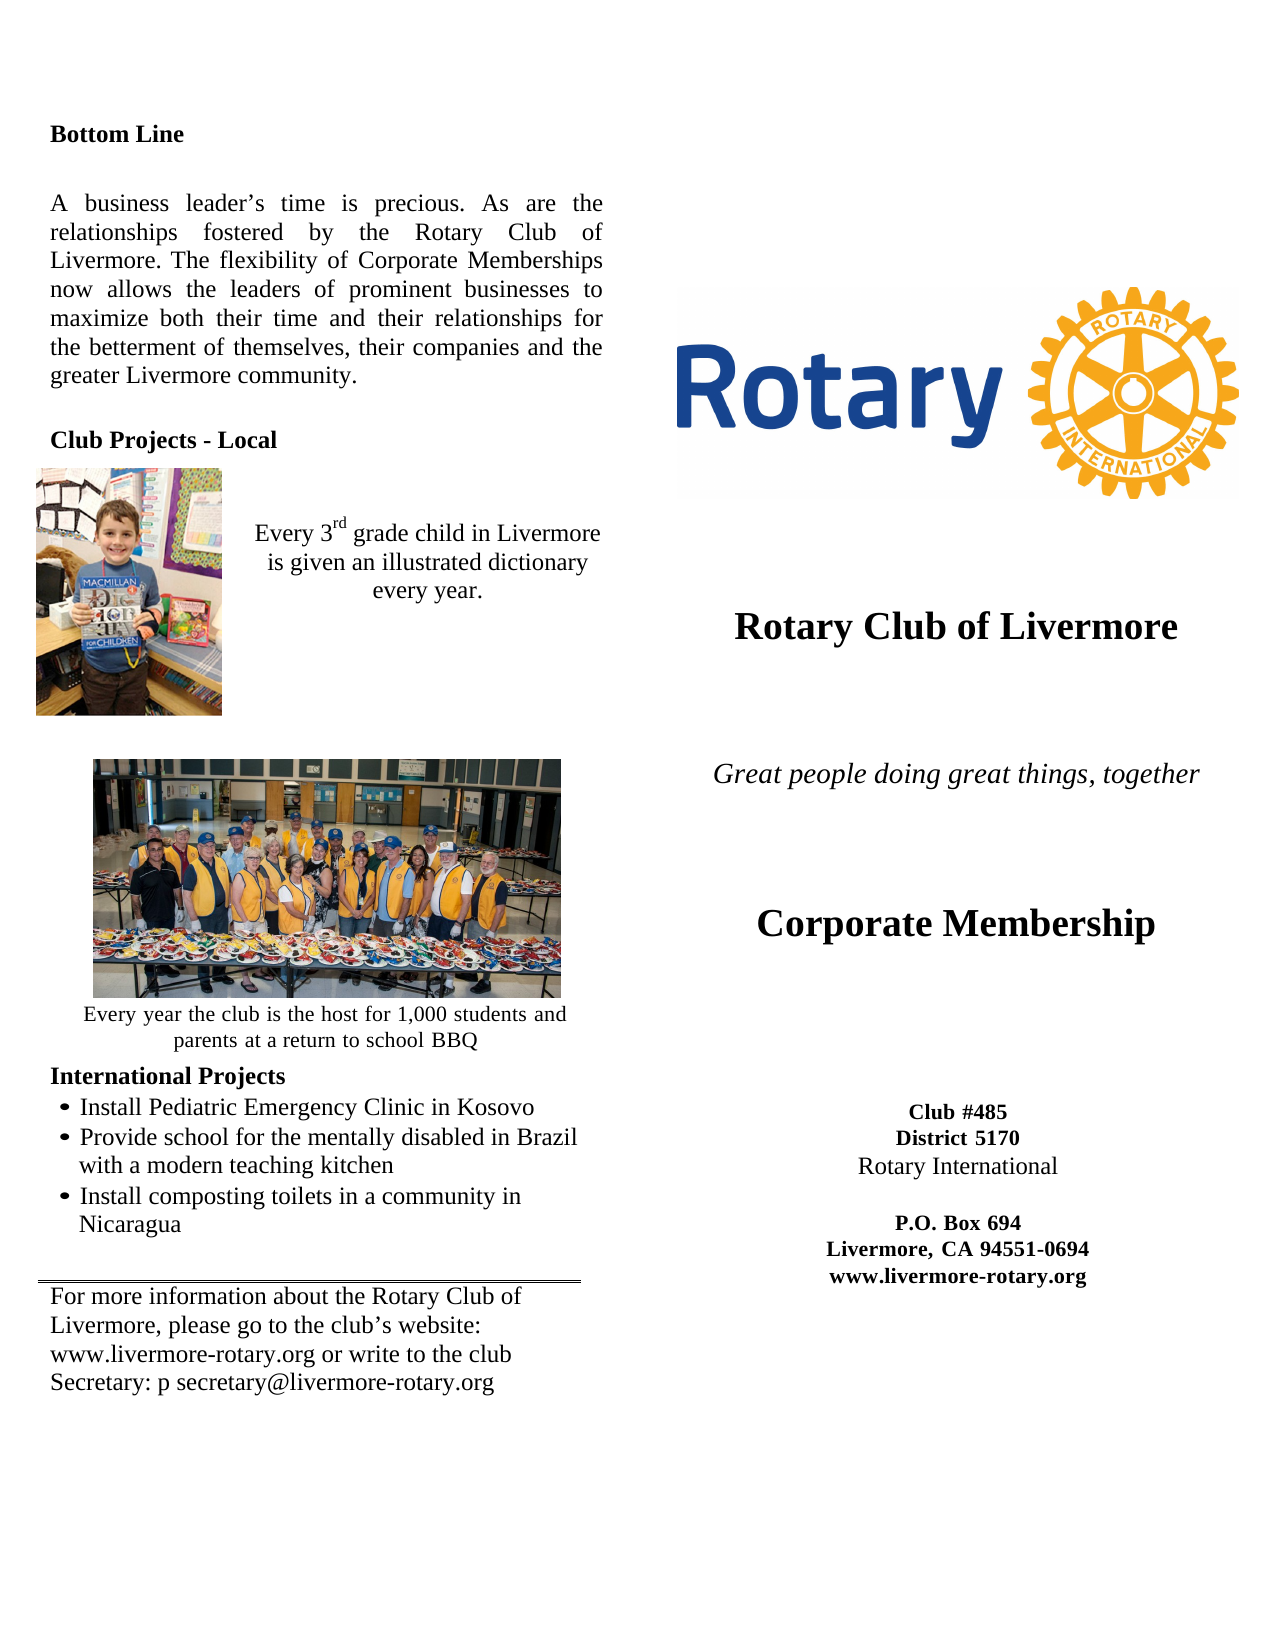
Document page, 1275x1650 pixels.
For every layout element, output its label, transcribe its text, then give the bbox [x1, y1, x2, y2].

text • Provide school for the mentally disabled in with a modern teaching kitchen [59, 1123, 603, 1180]
picture [36, 468, 222, 716]
text www.livermore-rotary.org [675, 1263, 1241, 1288]
text Club #485 [675, 1099, 1241, 1124]
text District 5170 [675, 1125, 1241, 1151]
text Rotary Club of [671, 602, 1241, 648]
text Rotary International [675, 1151, 1241, 1180]
text A business leader’s time is precious. As are the relationships fostered by the Rotary Club of . The flexibility of Corporate Memberships now allows the leaders of prominent businesses to maximize both their time and their relationships for the betterment of themselves, their companies and the greater community. [50, 188, 603, 389]
text International Projects [50, 1061, 603, 1089]
text Every 3rd grade child in is given an illustrated dictionary every year. [252, 513, 603, 604]
text Club Projects - Local [50, 425, 603, 454]
text For more information about the Rotary Club of Livermore, please go to the club’s website: www.livermore-rotary.org or write to the club Secretary: p secretary@livermore-rotary.org [50, 1282, 603, 1396]
text Livermore, CA 94551-0694 [675, 1236, 1241, 1261]
text Every year the club is the host for 1,000 students and parents at a return to school BBQ [83, 1001, 603, 1052]
text • Install composting toilets in a community in [59, 1181, 603, 1210]
text Bottom Line [50, 119, 593, 148]
picture [677, 287, 1239, 499]
text • Install Pediatric Emergency Clinic in Kosovo [59, 1092, 603, 1120]
text Great people doing great things, together Corporate Membership [671, 757, 1241, 944]
picture [93, 759, 561, 998]
